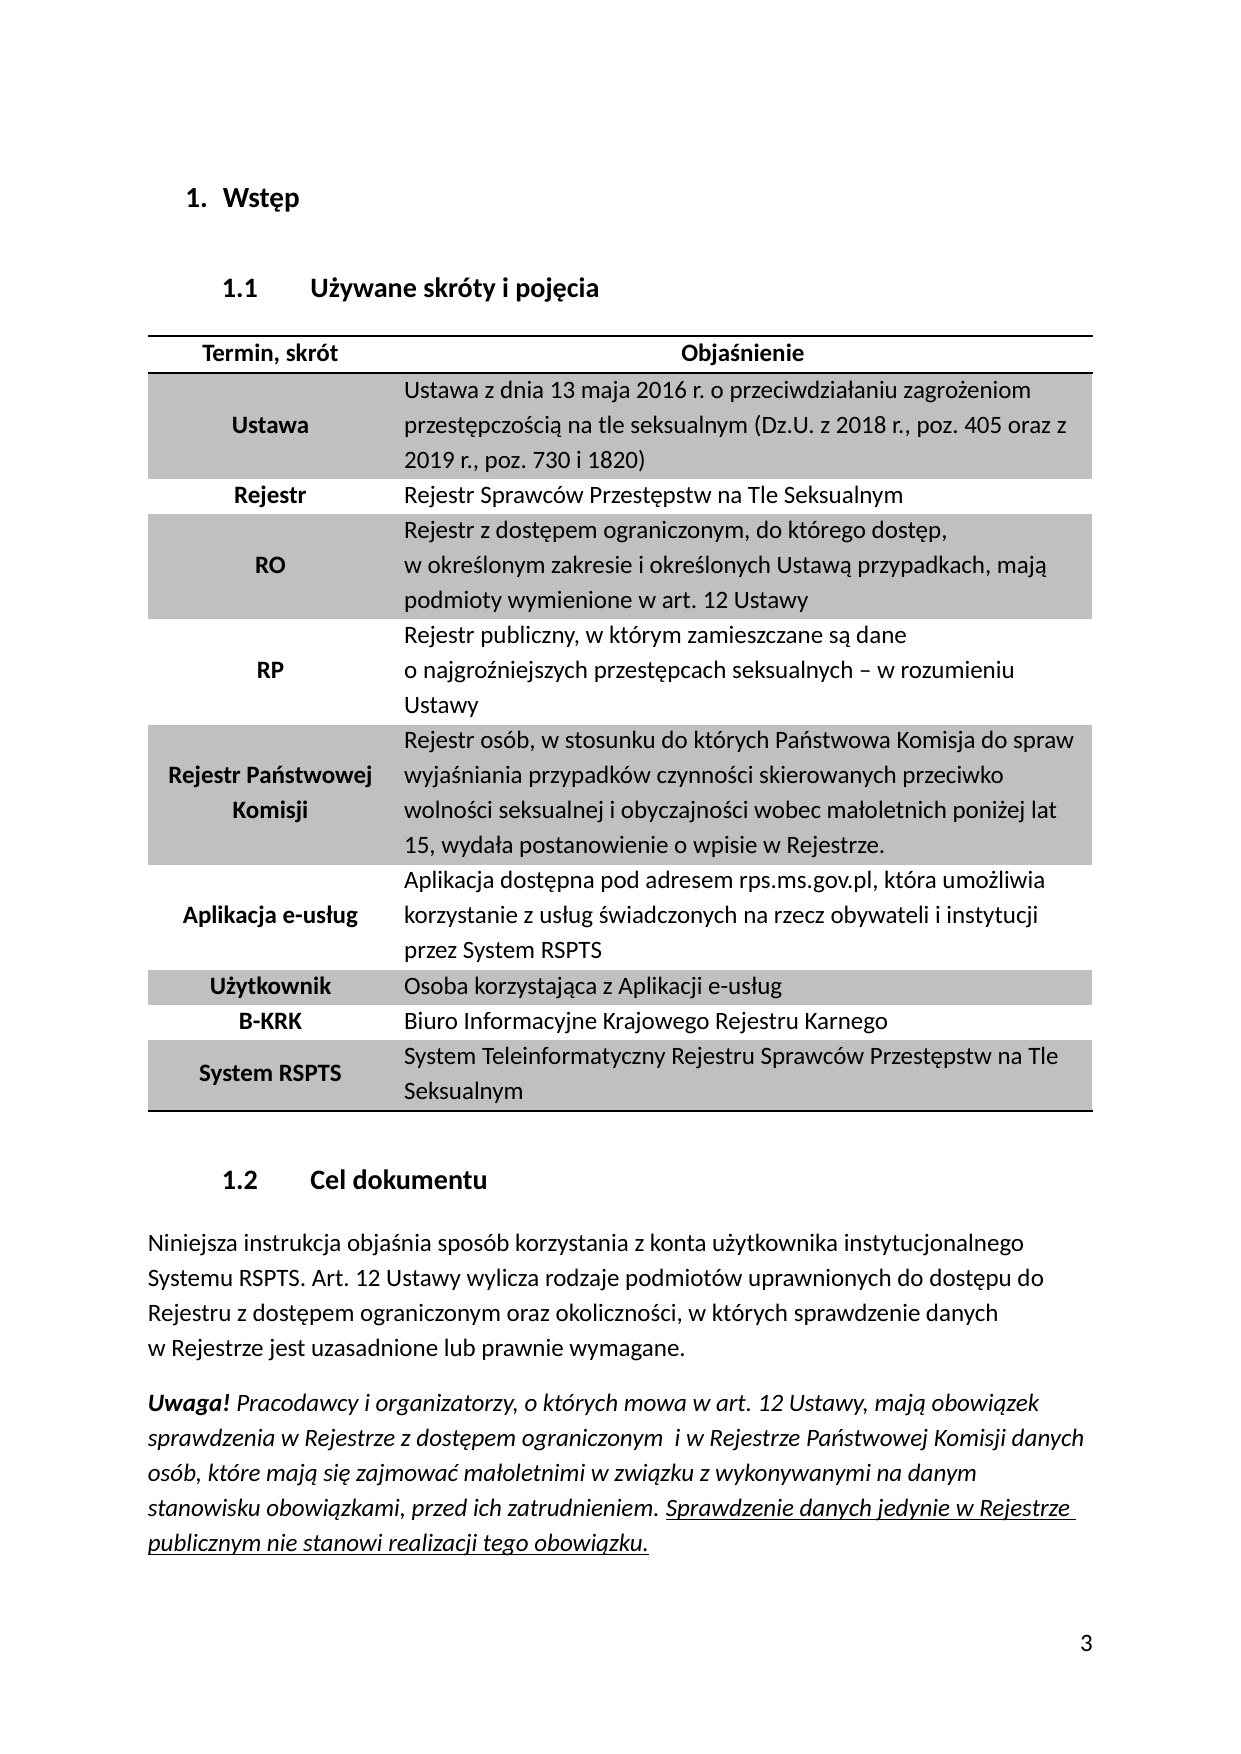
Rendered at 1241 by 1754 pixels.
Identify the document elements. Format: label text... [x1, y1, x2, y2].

table_cell RO [148, 514, 393, 619]
text Uwaga! Pracodawcy i organizatorzy, o których mowa w art. 12 Ustawy, mają obowiązek sprawdzenia w Rejestrze z dostępem ograniczonym i w Rejestrze Państwowej Komisji danych osób, które mają się zajmować małoletnimi w związku z wykonywanymi na danym stanowisku obowiązkami, przed ich zatrudnieniem. Sprawdzenie danych jedynie w Rejestrze publicznym nie stanowi realizacji tego obowiązku. [148, 1387, 1092, 1558]
list Cel dokumentu [222, 1162, 1092, 1197]
table_header Objaśnienie [393, 337, 1092, 372]
table_header Termin, skrót [148, 337, 393, 372]
table_cell System RSPTS [148, 1040, 393, 1110]
table_cell RP [148, 620, 393, 724]
table_cell Aplikacja dostępna pod adresem rps.ms.gov.pl, która umożliwia korzystanie z usług świadczonych na rzecz obywateli i instytucji przez System RSPTS [393, 865, 1092, 970]
table_cell Osoba korzystająca z Aplikacji e-usług [393, 970, 1092, 1005]
list Używane skróty i pojęcia [222, 270, 1092, 305]
table_cell Aplikacja e-usług [148, 865, 393, 970]
table_cell Użytkownik [148, 970, 393, 1005]
table_cell Rejestr Sprawców Przestępstw na Tle Seksualnym [393, 479, 1092, 514]
table_cell Rejestr [148, 479, 393, 514]
subtitle Wstęp [185, 179, 1092, 215]
table_cell Rejestr publiczny, w którym zamieszczane są dane o najgroźniejszych przestępcach seksualnych – w rozumieniu Ustawy [393, 620, 1092, 724]
table_cell Rejestr z dostępem ograniczonym, do którego dostęp, w określonym zakresie i określonych Ustawą przypadkach, mają podmioty wymienione w art. 12 Ustawy [393, 514, 1092, 619]
table_cell Biuro Informacyjne Krajowego Rejestru Karnego [393, 1005, 1092, 1040]
table_cell Rejestr osób, w stosunku do których Państwowa Komisja do spraw wyjaśniania przypadków czynności skierowanych przeciwko wolności seksualnej i obyczajności wobec małoletnich poniżej lat 15, wydała postanowienie o wpisie w Rejestrze. [393, 725, 1092, 865]
table_cell System Teleinformatyczny Rejestru Sprawców Przestępstw na Tle Seksualnym [393, 1040, 1092, 1110]
table_cell B-KRK [148, 1005, 393, 1040]
table_cell Ustawa [148, 374, 393, 479]
text Niniejsza instrukcja objaśnia sposób korzystania z konta użytkownika instytucjonalnego Systemu RSPTS. Art. 12 Ustawy wylicza rodzaje podmiotów uprawnionych do dostępu do Rejestru z dostępem ograniczonym oraz okoliczności, w których sprawdzenie danych w Rejestrze jest uzasadnione lub prawnie wymagane. [148, 1227, 1092, 1362]
table_cell Ustawa z dnia 13 maja 2016 r. o przeciwdziałaniu zagrożeniom przestępczością na tle seksualnym (Dz.U. z 2018 r., poz. 405 oraz z 2019 r., poz. 730 i 1820) [393, 374, 1092, 479]
table_cell Rejestr Państwowej Komisji [148, 725, 393, 865]
